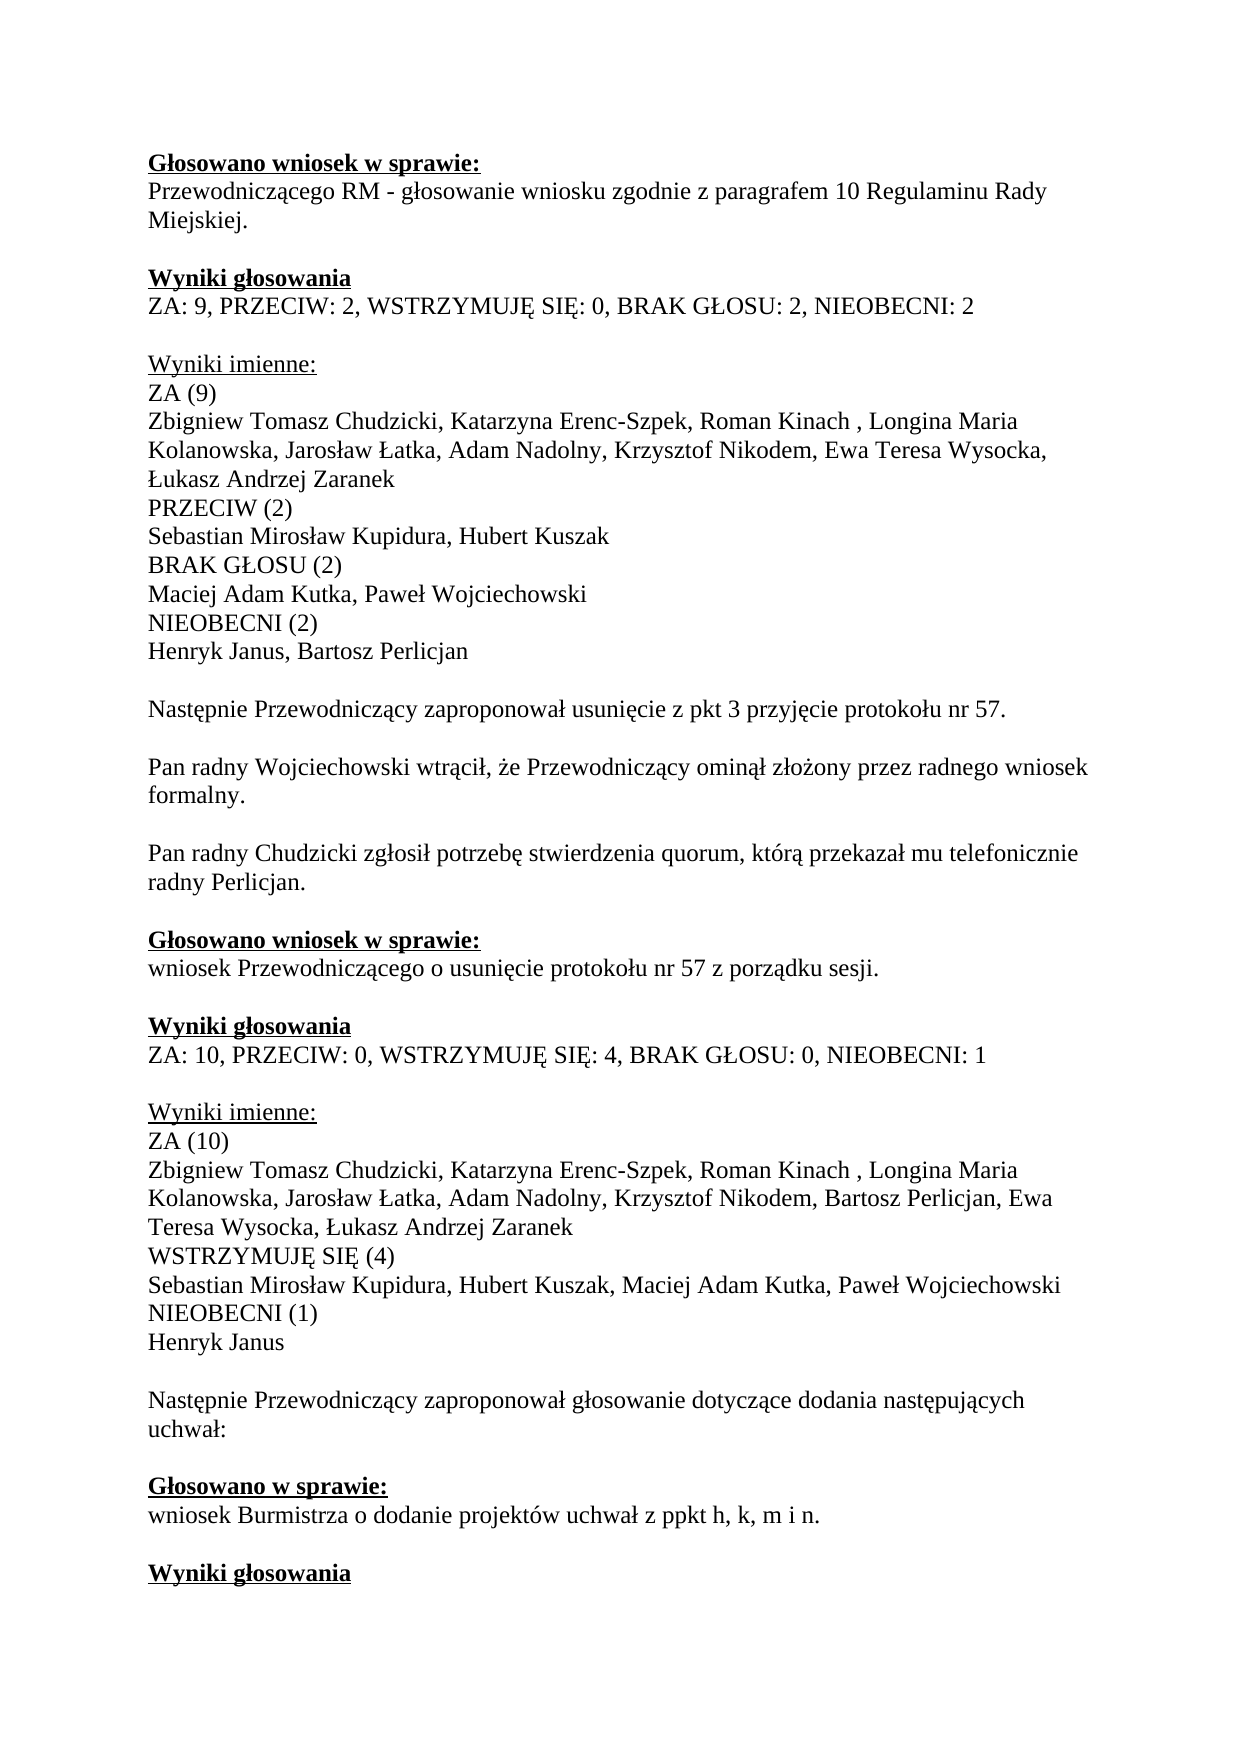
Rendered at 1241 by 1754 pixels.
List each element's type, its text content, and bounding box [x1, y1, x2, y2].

text Pan radny Chudzicki zgłosił potrzebę stwierdzenia quorum, którą przekazał mu telefonicznie radny Perlicjan. Głosowano wniosek w sprawie: wniosek Przewodniczącego o usunięcie protokołu nr 57 z porządku sesji. Wyniki głosowania ZA: 10, PRZECIW: 0, WSTRZYMUJĘ SIĘ: 4, BRAK GŁOSU: 0, NIEOBECNI: 1 Wyniki imienne: ZA (10) Zbigniew Tomasz Chudzicki, Katarzyna Erenc-Szpek, Roman Kinach , Longina Maria Kolanowska, Jarosław Łatka, Adam Nadolny, Krzysztof Nikodem, Bartosz Perlicjan, Ewa Teresa Wysocka, Łukasz Andrzej Zaranek WSTRZYMUJĘ SIĘ (4) Sebastian Mirosław Kupidura, Hubert Kuszak, Maciej Adam Kutka, Paweł Wojciechowski NIEOBECNI (1) Henryk Janus [148, 838, 1093, 1356]
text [148, 1385, 1093, 1586]
text Pan radny Wojciechowski wtrącił, że Przewodniczący ominął złożony przez radnego wniosek formalny. [148, 752, 1093, 809]
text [148, 148, 1093, 723]
